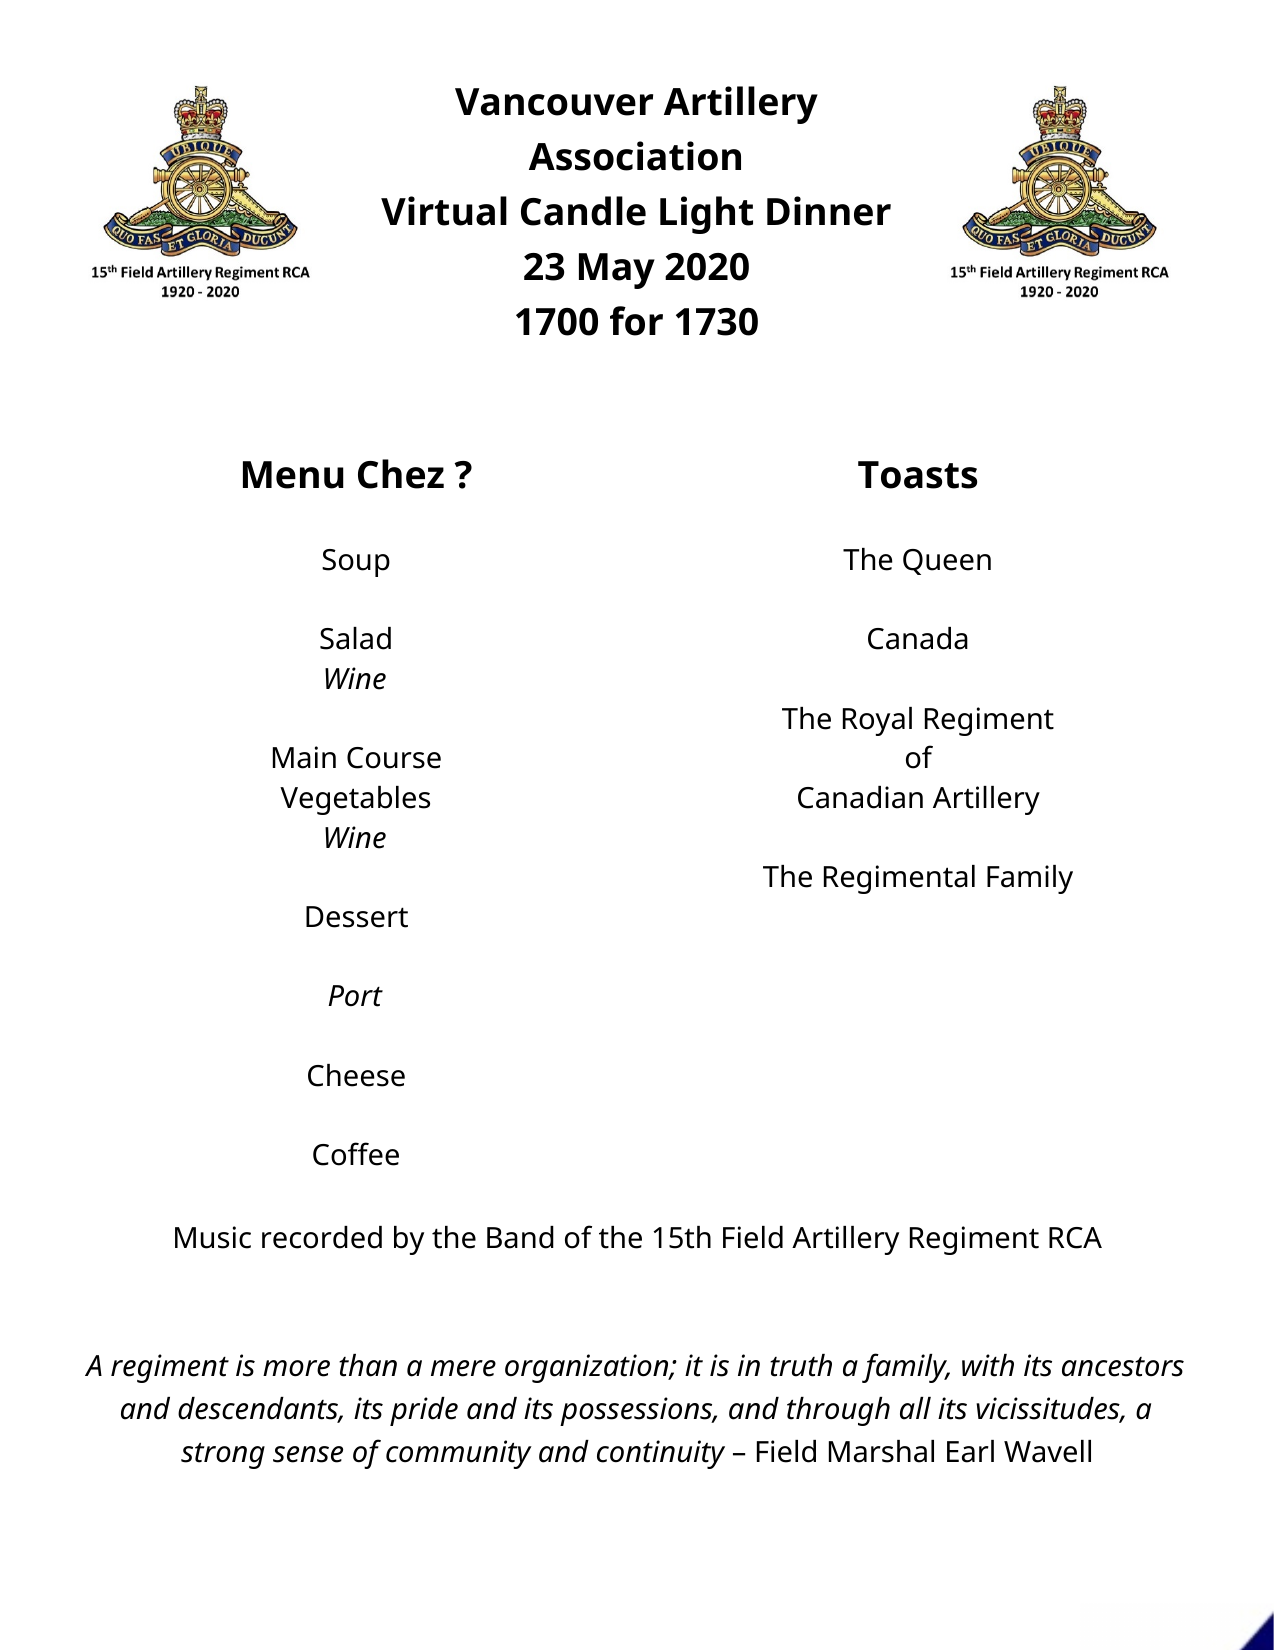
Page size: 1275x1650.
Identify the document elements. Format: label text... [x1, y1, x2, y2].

table_header Menu Chez ? Soup Salad Wine Main Course Vegetables Wine Dessert Port Cheese Coffee [75, 393, 637, 1119]
table_header Toasts The Queen Canada The Royal Regiment of Canadian Artillery The Regimental Family [637, 393, 1199, 1119]
text Virtual Candle Light Dinner [75, 130, 1200, 181]
text 1700 for 1730 [75, 240, 1200, 291]
text A regiment is more than a mere organization; it is in truth a family, with its ancestors and descendants, its pride and its possessions, and through all its vicissitudes, a strong sense of community and continuity – Field Marshal Earl Wavell [75, 1290, 1200, 1416]
picture [1081, 1549, 1273, 1650]
text 23 May 2020 [75, 185, 1200, 236]
text Vancouver Artillery Association [75, 75, 1200, 126]
text Music recorded by the Band of the 15th Field Artillery Regiment RCA [75, 1162, 1200, 1202]
